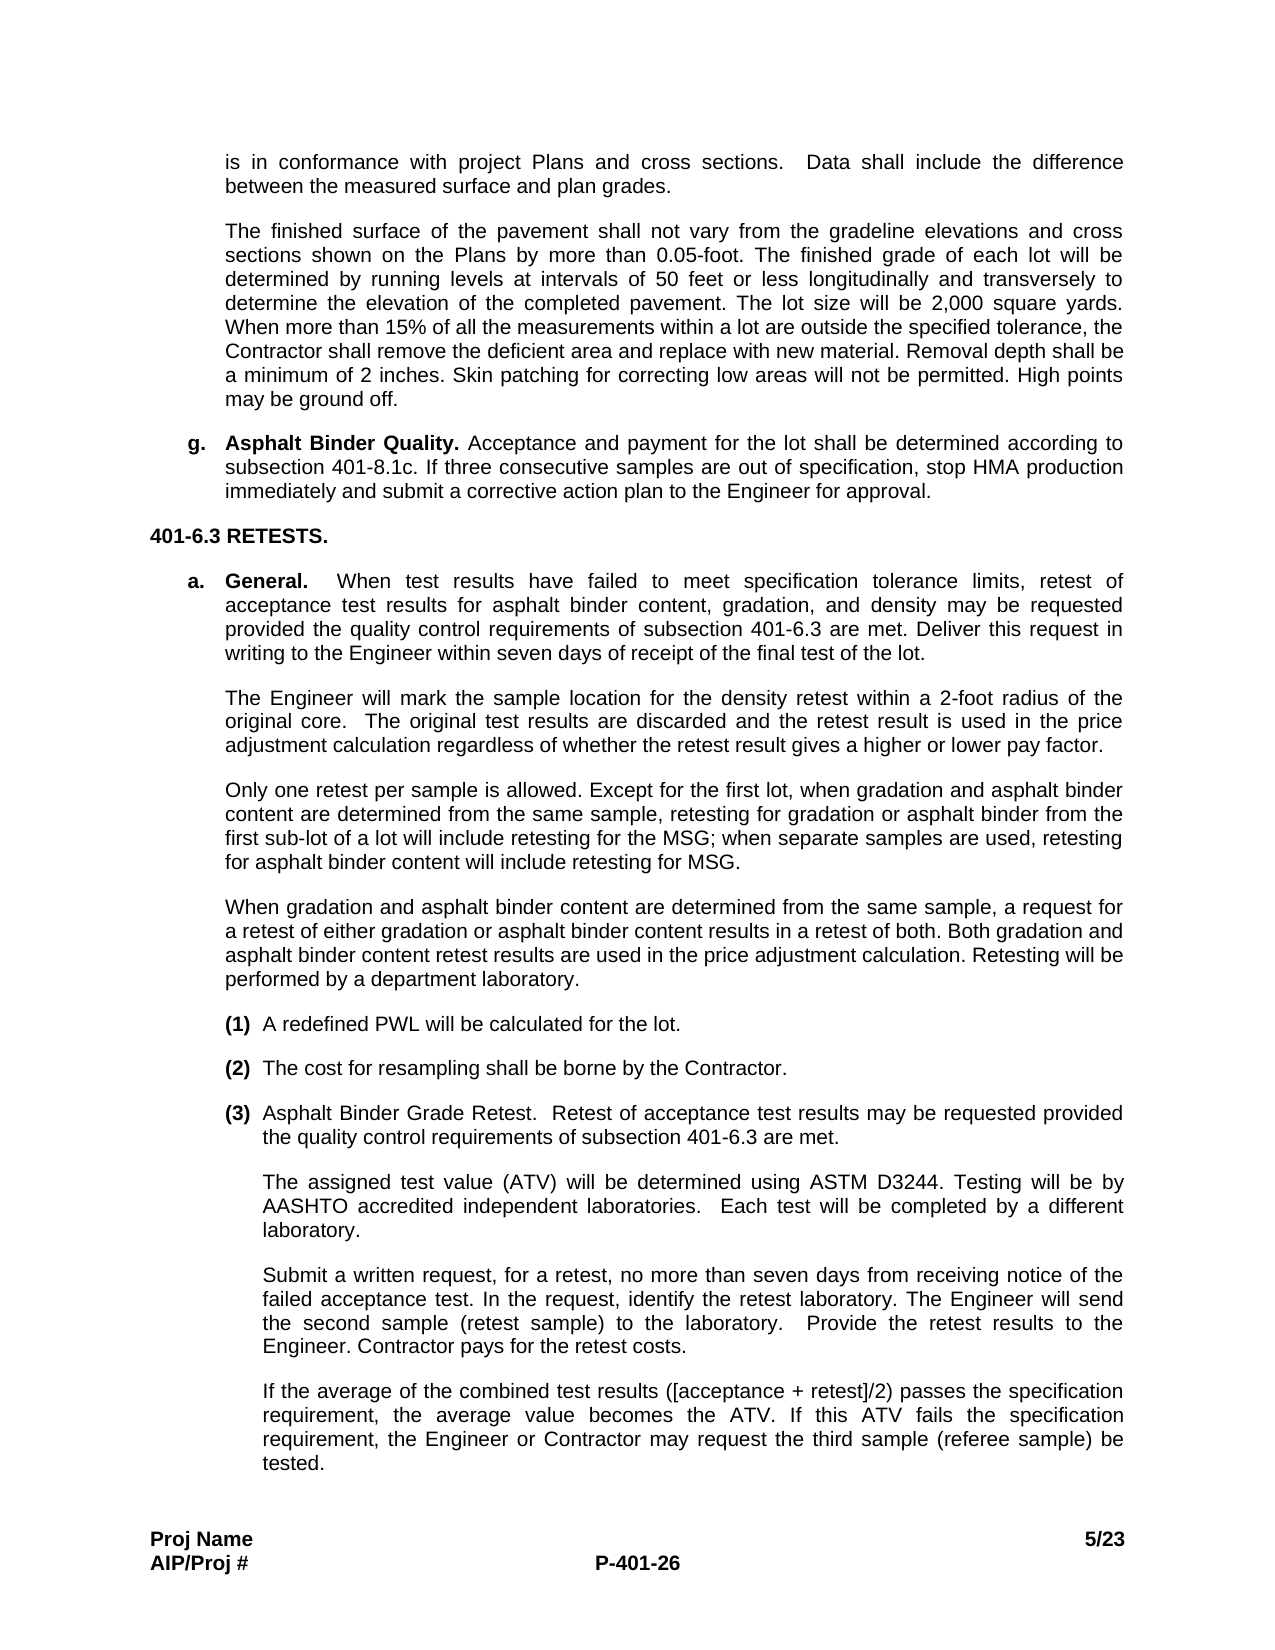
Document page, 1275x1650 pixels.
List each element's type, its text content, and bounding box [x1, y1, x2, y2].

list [187, 150, 1125, 198]
list A redefined PWL will be calculated for the lot. [225, 1011, 1125, 1035]
list Asphalt Binder Quality. Acceptance and payment for the lot shall be determined according to subsection 401-8.1c. If three consecutive samples are out of specification, stop HMA production immediately and submit a corrective action plan to the Engineer for approval. [187, 431, 1125, 503]
text When gradation and asphalt binder content are determined from the same sample, a request for a retest of either gradation or asphalt binder content results in a retest of both. Both gradation and asphalt binder content retest results are used in the price adjustment calculation. Retesting will be performed by a department laboratory. [225, 895, 1125, 991]
list Asphalt Binder Grade Retest. Retest of acceptance test results may be requested provided the quality control requirements of subsection 401-6.3 are met. [225, 1101, 1125, 1149]
text The finished surface of the pavement shall not vary from the gradeline elevations and cross sections shown on the Plans by more than 0.05-foot. The finished grade of each lot will be determined by running levels at intervals of 50 feet or less longitudinally and transversely to determine the elevation of the completed pavement. The lot size will be 2,000 square yards. When more than 15% of all the measurements within a lot are outside the specified tolerance, the Contractor shall remove the deficient area and replace with new material. Removal depth shall be a minimum of 2 inches. Skin patching for correcting low areas will not be permitted. High points may be ground off. [225, 219, 1125, 410]
text The Engineer will mark the sample location for the density retest within a 2-foot radius of the original core. The original test results are discarded and the retest result is used in the price adjustment calculation regardless of whether the retest result gives a higher or lower pay factor. [225, 685, 1125, 757]
text Only one retest per sample is allowed. Except for the first lot, when gradation and asphalt binder content are determined from the same sample, retesting for gradation or asphalt binder from the first sub-lot of a lot will include retesting for the MSG; when separate samples are used, retesting for asphalt binder content will include retesting for MSG. [225, 778, 1125, 874]
text 401-6.3 RETESTS. [150, 524, 1125, 548]
text The assigned test value (ATV) will be determined using ASTM D3244. Testing will be by AASHTO accredited independent laboratories. Each test will be completed by a different laboratory. [262, 1170, 1125, 1242]
text If the average of the combined test results ([acceptance + retest]/2) passes the specification requirement, the average value becomes the ATV. If this ATV fails the specification requirement, the Engineer or Contractor may request the third sample (referee sample) be tested. [262, 1379, 1125, 1475]
text Submit a written request, for a retest, no more than seven days from receiving notice of the failed acceptance test. In the request, identify the retest laboratory. The Engineer will send the second sample (retest sample) to the laboratory. Provide the retest results to the Engineer. Contractor pays for the retest costs. [262, 1262, 1125, 1358]
list The cost for resampling shall be borne by the Contractor. [225, 1056, 1125, 1080]
list General. When test results have failed to meet specification tolerance limits, retest of acceptance test results for asphalt binder content, gradation, and density may be requested provided the quality control requirements of subsection 401-6.3 are met. Deliver this request in writing to the Engineer within seven days of receipt of the final test of the lot. [187, 569, 1125, 664]
